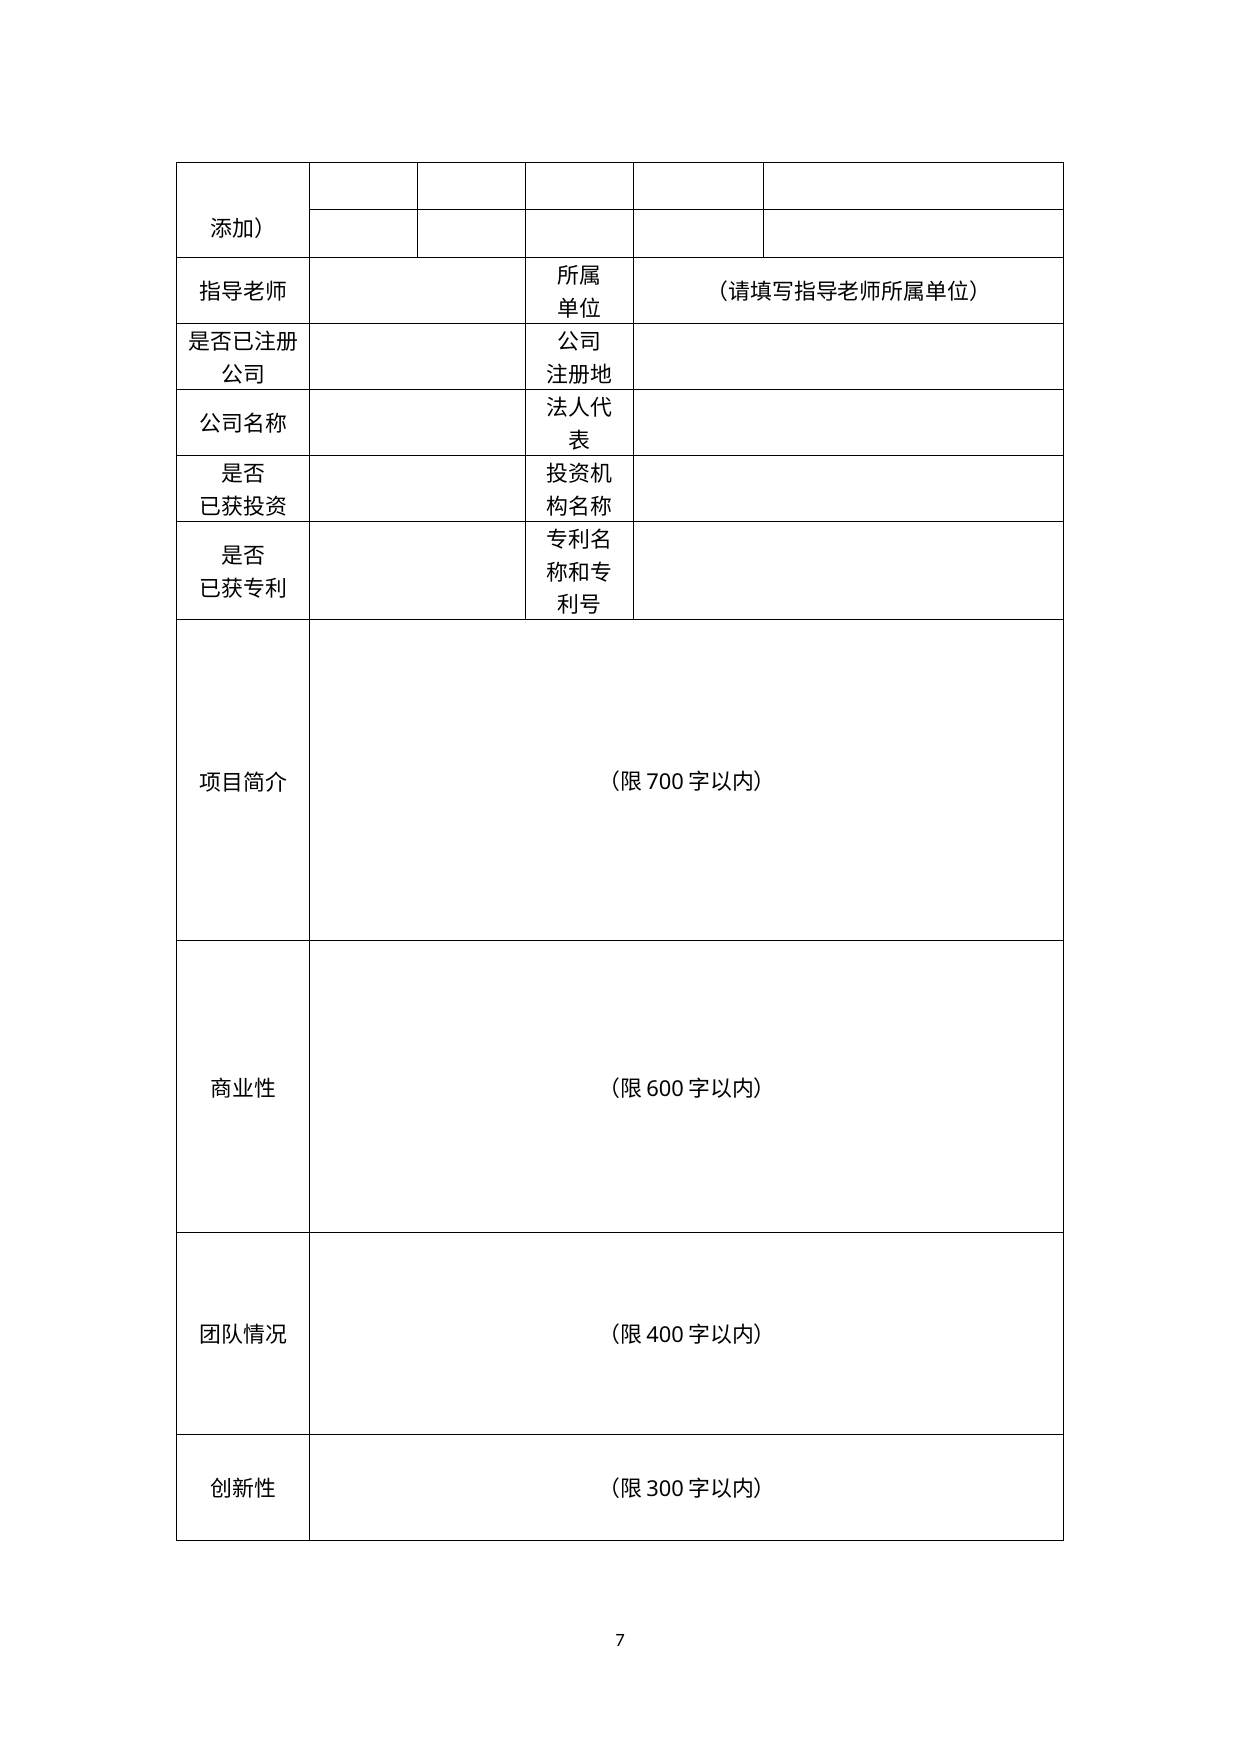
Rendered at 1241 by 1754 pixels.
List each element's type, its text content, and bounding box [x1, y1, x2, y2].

table_cell [418, 210, 525, 257]
table_cell [634, 522, 1063, 619]
table_cell 团队情况 [177, 1233, 309, 1433]
table_cell [634, 390, 1063, 455]
table_cell （限400字以内） [310, 1233, 1063, 1433]
table_cell [764, 210, 1063, 257]
table_cell 投资机构名称 [526, 456, 633, 521]
table_cell [764, 163, 1063, 209]
table_cell 项目简介 [177, 620, 309, 940]
table_cell [310, 390, 525, 455]
table_cell [634, 210, 763, 257]
table_cell 商业性 [177, 941, 309, 1232]
table_cell （限700字以内） [310, 620, 1063, 940]
table_cell [310, 456, 525, 521]
table_cell [310, 324, 525, 389]
table_cell 是否 已获专利 [177, 522, 309, 619]
table_cell [526, 210, 633, 257]
table_cell 法人代表 [526, 390, 633, 455]
table_cell [310, 258, 525, 323]
table_cell （限600字以内） [310, 941, 1063, 1232]
table_cell 是否已注册公司 [177, 324, 309, 389]
table_cell 指导老师 [177, 258, 309, 323]
table_cell （限300字以内） [310, 1435, 1063, 1540]
table_cell 是否 已获投资 [177, 456, 309, 521]
table_cell [634, 324, 1063, 389]
table_cell [634, 163, 763, 209]
table_cell 专利名称和专利号 [526, 522, 633, 619]
table_cell [310, 163, 417, 209]
table_cell 公司 注册地 [526, 324, 633, 389]
table_cell [310, 210, 417, 257]
table_cell 所属 单位 [526, 258, 633, 323]
table_cell 公司名称 [177, 390, 309, 455]
table_cell [418, 163, 525, 209]
table_cell [526, 163, 633, 209]
table_cell [634, 456, 1063, 521]
table_cell [310, 522, 525, 619]
table_cell （请填写指导老师所属单位） [634, 258, 1063, 323]
table_cell 创新性 [177, 1435, 309, 1540]
